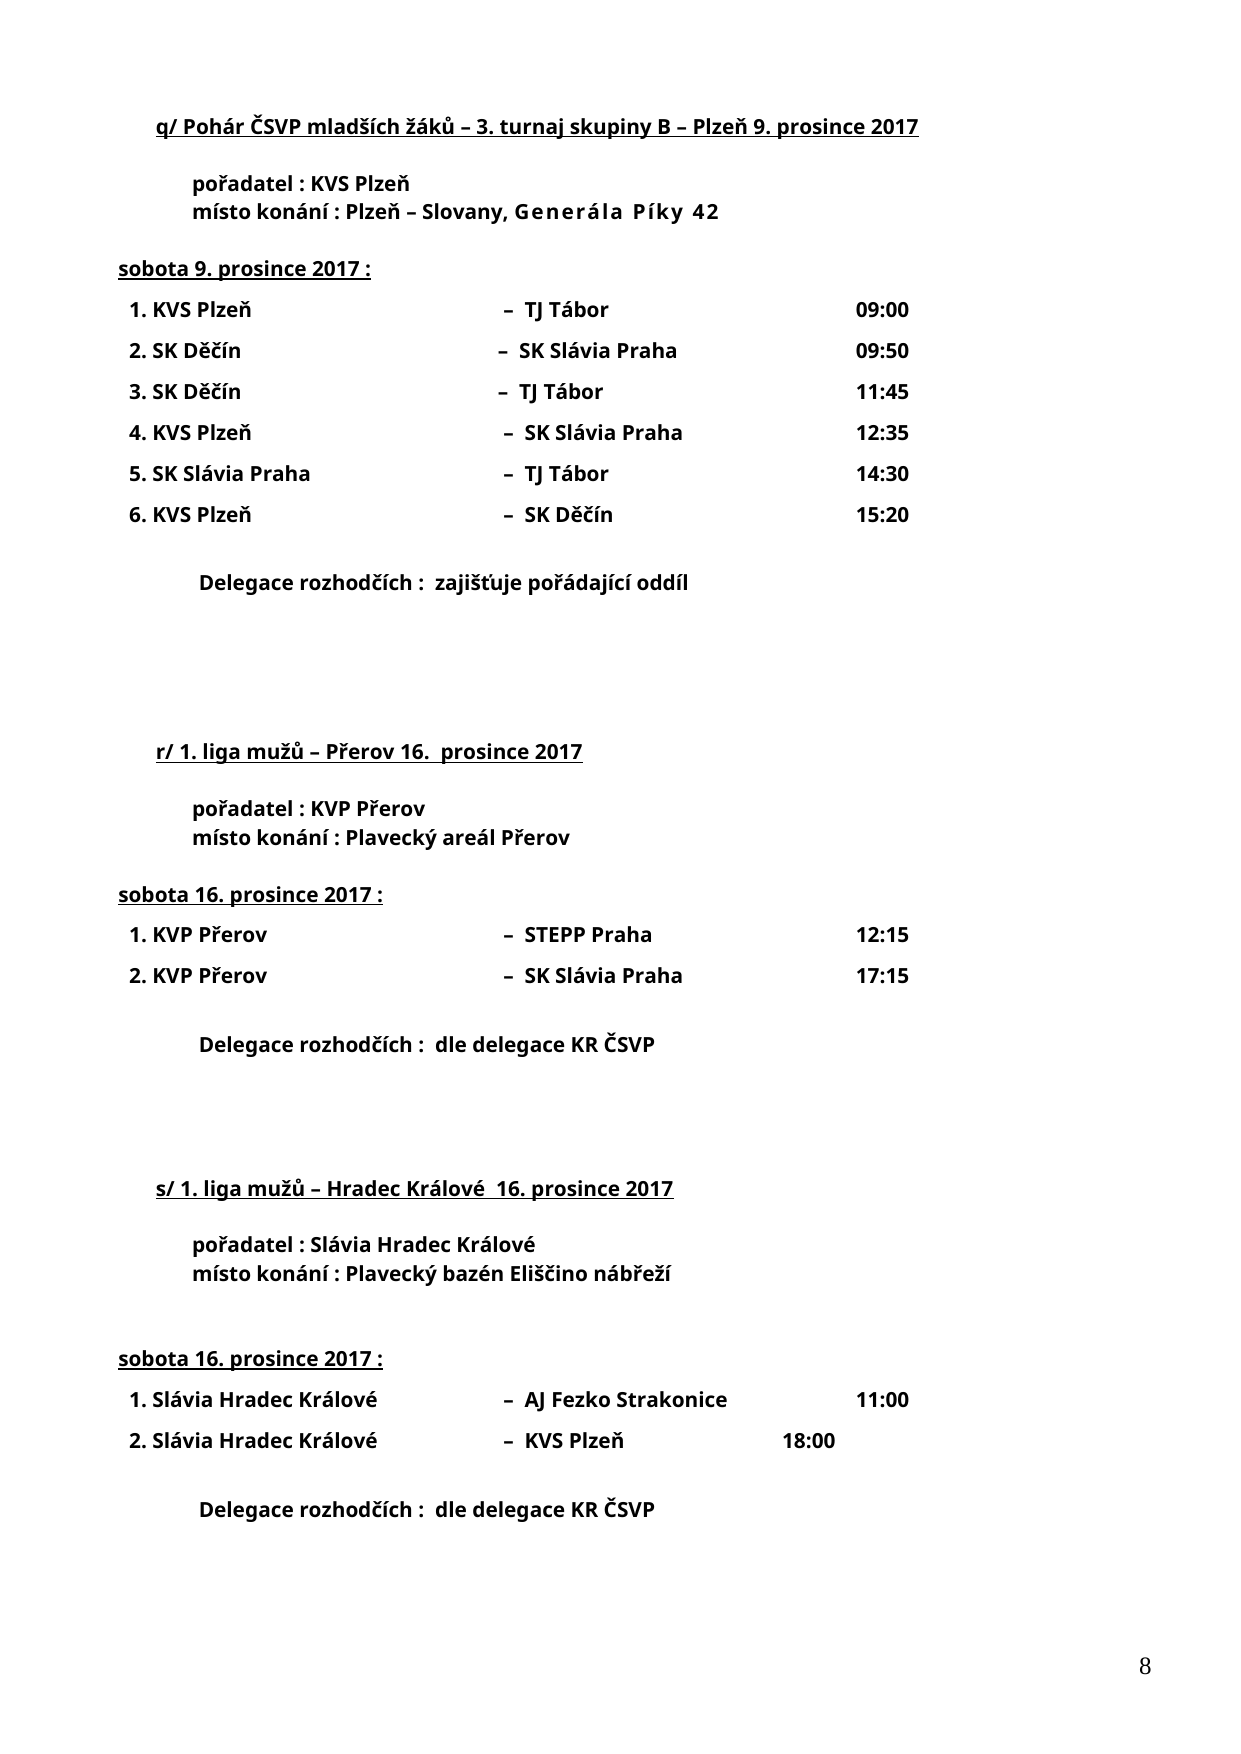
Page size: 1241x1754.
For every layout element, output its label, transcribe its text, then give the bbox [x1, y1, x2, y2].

text 1. KVS Plzeň – TJ Tábor 09:00 [118, 295, 1152, 323]
text 2. Slávia Hradec Králové – KVS Plzeň 18:00 [118, 1426, 1152, 1455]
text sobota 16. prosince 2017 : [118, 1344, 1152, 1373]
text 2. SK Děčín – SK Slávia Praha 09:50 [118, 336, 1152, 364]
text 1. Slávia Hradec Králové – AJ Fezko Strakonice 11:00 [118, 1385, 1152, 1414]
text pořadatel : Slávia Hradec Králové [118, 1231, 1152, 1259]
text 3. SK Děčín – TJ Tábor 11:45 [118, 377, 1152, 405]
text q/ Pohár ČSVP mladších žáků – 3. turnaj skupiny B – Plzeň 9. prosince 2017 [156, 112, 1152, 140]
text 1. KVP Přerov – STEPP Praha 12:15 [118, 921, 1152, 949]
text místo konání : Plzeň – Slovany, Generála Píky 42 [118, 197, 1152, 226]
text r/ 1. liga mužů – Přerov 16. prosince 2017 [156, 737, 1152, 766]
text místo konání : Plavecký bazén Eliščino nábřeží [118, 1259, 1152, 1287]
text místo konání : Plavecký areál Přerov [118, 823, 1152, 851]
text 6. KVS Plzeň – SK Děčín 15:20 [118, 500, 1152, 528]
text 2. KVP Přerov – SK Slávia Praha 17:15 [118, 962, 1152, 990]
text Delegace rozhodčích : zajišťuje pořádající oddíl [118, 568, 1152, 597]
text 5. SK Slávia Praha – TJ Tábor 14:30 [118, 459, 1152, 487]
text sobota 9. prosince 2017 : [118, 254, 1152, 282]
text sobota 16. prosince 2017 : [118, 880, 1152, 908]
text 4. KVS Plzeň – SK Slávia Praha 12:35 [118, 418, 1152, 446]
text s/ 1. liga mužů – Hradec Králové 16. prosince 2017 [156, 1174, 1152, 1202]
text Delegace rozhodčích : dle delegace KR ČSVP [118, 1030, 1152, 1059]
text pořadatel : KVS Plzeň [118, 169, 1152, 197]
text Delegace rozhodčích : dle delegace KR ČSVP [118, 1495, 1152, 1523]
text pořadatel : KVP Přerov [118, 794, 1152, 823]
